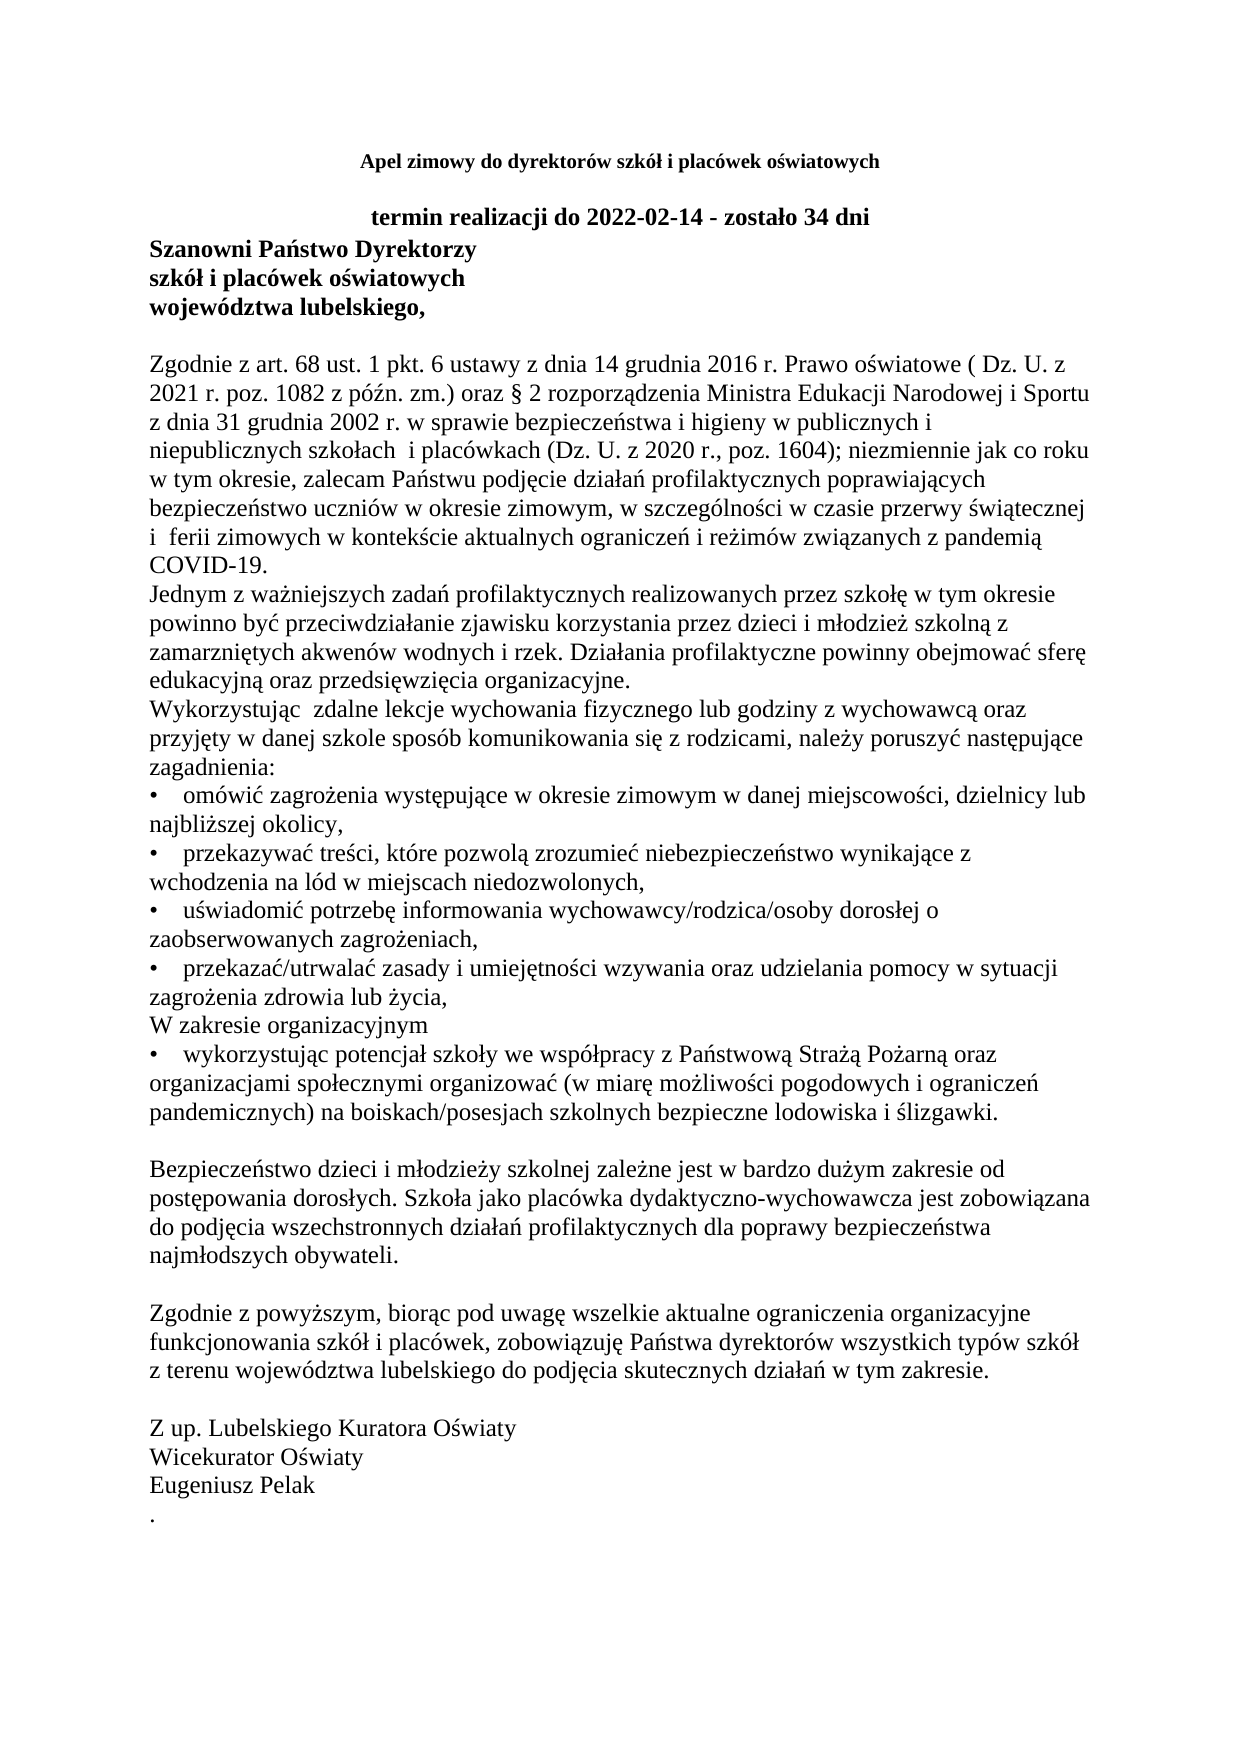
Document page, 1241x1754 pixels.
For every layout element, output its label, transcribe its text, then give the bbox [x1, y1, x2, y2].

table_header Apel zimowy do dyrektorów szkół i placówek oświatowych termin realizacji do 2022-02-14 - zostało 34 dni [148, 148, 1093, 233]
table_cell Szanowni Państwo Dyrektorzy szkół i placówek oświatowych województwa lubelskiego, Zgodnie z art. 68 ust. 1 pkt. 6 ustawy z dnia 14 grudnia 2016 r. Prawo oświatowe ( Dz. U. z 2021 r. poz. 1082 z późn. zm.) oraz § 2 rozporządzenia Ministra Edukacji Narodowej i Sportu z dnia 31 grudnia 2002 r. w sprawie bezpieczeństwa i higieny w publicznych i niepublicznych szkołach i placówkach (Dz. U. z 2020 r., poz. 1604); niezmiennie jak co roku w tym okresie, zalecam Państwu podjęcie działań profilaktycznych poprawiających bezpieczeństwo uczniów w okresie zimowym, w szczególności w czasie przerwy świątecznej i ferii zimowych w kontekście aktualnych ograniczeń i reżimów związanych z pandemią COVID-19. Jednym z ważniejszych zadań profilaktycznych realizowanych przez szkołę w tym okresie powinno być przeciwdziałanie zjawisku korzystania przez dzieci i młodzież szkolną z zamarzniętych akwenów wodnych i rzek. Działania profilaktyczne powinny obejmować sferę edukacyjną oraz przedsięwzięcia organizacyjne. Wykorzystując zdalne lekcje wychowania fizycznego lub godziny z wychowawcą oraz przyjęty w danej szkole sposób komunikowania się z rodzicami, należy poruszyć następujące zagadnienia: • omówić zagrożenia występujące w okresie zimowym w danej miejscowości, dzielnicy lub najbliższej okolicy, • przekazywać treści, które pozwolą zrozumieć niebezpieczeństwo wynikające z wchodzenia na lód w miejscach niedozwolonych, • uświadomić potrzebę informowania wychowawcy/rodzica/osoby dorosłej o zaobserwowanych zagrożeniach, • przekazać/utrwalać zasady i umiejętności wzywania oraz udzielania pomocy w sytuacji zagrożenia zdrowia lub życia, W zakresie organizacyjnym • wykorzystując potencjał szkoły we współpracy z Państwową Strażą Pożarną oraz organizacjami społecznymi organizować (w miarę możliwości pogodowych i ograniczeń pandemicznych) na boiskach/posesjach szkolnych bezpieczne lodowiska i ślizgawki. Bezpieczeństwo dzieci i młodzieży szkolnej zależne jest w bardzo dużym zakresie od postępowania dorosłych. Szkoła jako placówka dydaktyczno-wychowawcza jest zobowiązana do podjęcia wszechstronnych działań profilaktycznych dla poprawy bezpieczeństwa najmłodszych obywateli. Zgodnie z powyższym, biorąc pod uwagę wszelkie aktualne ograniczenia organizacyjne funkcjonowania szkół i placówek, zobowiązuję Państwa dyrektorów wszystkich typów szkół z terenu województwa lubelskiego do podjęcia skutecznych działań w tym zakresie. Z up. Lubelskiego Kuratora Oświaty Wicekurator Oświaty Eugeniusz Pelak . [148, 233, 1093, 1529]
